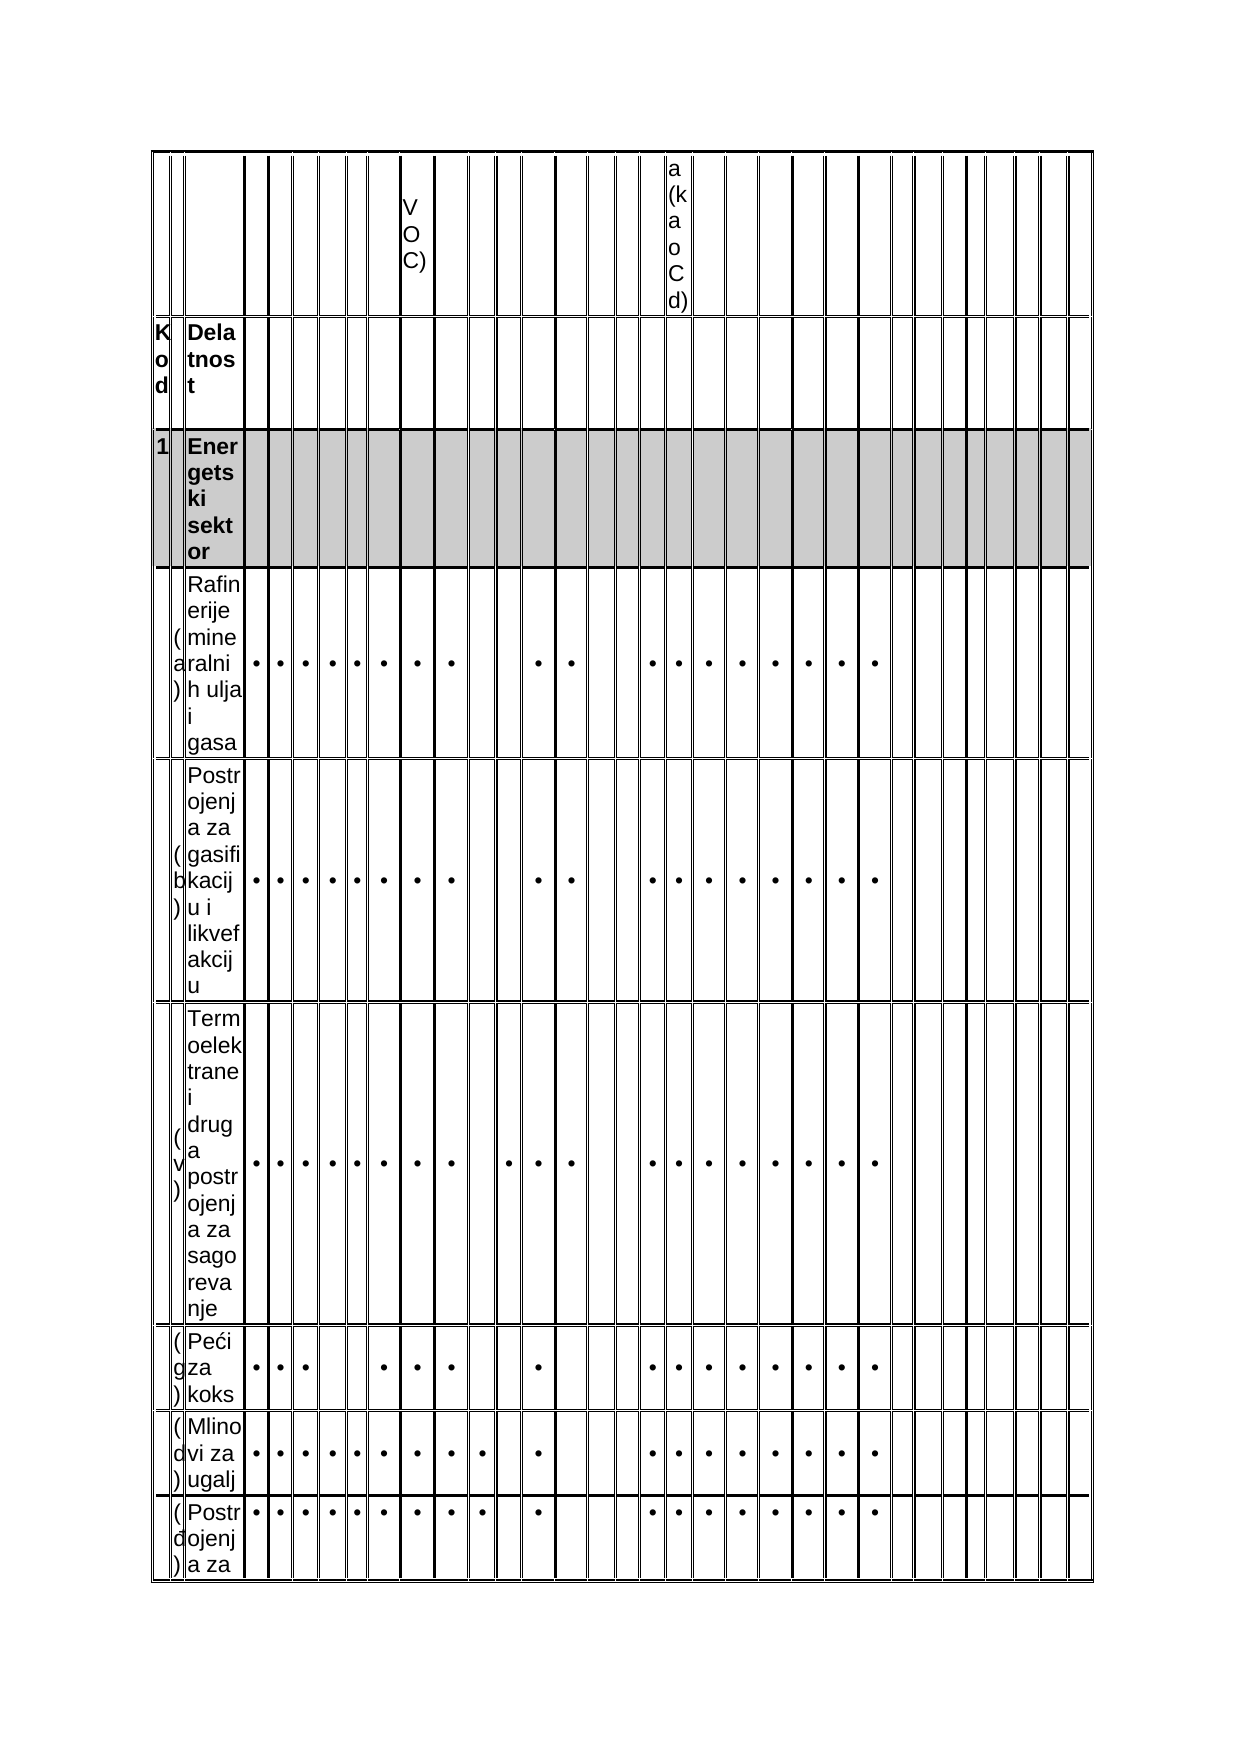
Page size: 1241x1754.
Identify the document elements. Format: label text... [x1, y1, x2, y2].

table_cell Kod [154, 315, 169, 428]
table_cell [667, 431, 691, 566]
table_cell • [760, 1004, 791, 1323]
table_cell • [827, 1004, 857, 1323]
table_cell • [694, 1327, 724, 1408]
table_cell [727, 431, 757, 566]
table_cell • [727, 1004, 757, 1323]
table_cell • [270, 1327, 291, 1408]
table_cell • [667, 760, 691, 1000]
table_cell [1042, 1004, 1066, 1323]
table_cell [944, 760, 965, 1000]
table_cell [496, 1497, 521, 1579]
table_cell [470, 1327, 494, 1408]
table_cell [987, 1412, 1013, 1494]
table_cell [369, 431, 399, 566]
table_cell [987, 569, 1013, 757]
table_cell • [760, 1327, 791, 1408]
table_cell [555, 153, 587, 314]
table_cell [893, 431, 912, 566]
table_cell • [727, 760, 757, 1000]
table_cell Dihlor metan (DCM) [1015, 152, 1040, 314]
table_cell [589, 760, 614, 1000]
table_cell [916, 1327, 941, 1408]
table_cell • [369, 1327, 399, 1408]
table_cell • [794, 1327, 823, 1408]
table_cell • [557, 1004, 586, 1323]
table_cell • [860, 1004, 890, 1323]
table_cell • [794, 1004, 823, 1323]
table_cell • [794, 569, 823, 757]
table_cell • [320, 760, 345, 1000]
table_cell • [369, 1004, 399, 1323]
table_cell [893, 1412, 912, 1494]
table_cell • [694, 569, 724, 757]
table_cell • [640, 1497, 666, 1579]
table_cell (đ) [171, 1497, 185, 1579]
table_cell [1042, 1412, 1066, 1494]
table_cell • [523, 569, 554, 757]
table_cell • [369, 760, 399, 1000]
table_cell [987, 318, 1013, 428]
table_cell [860, 431, 890, 566]
table_cell [498, 431, 520, 566]
table_cell • [369, 1412, 399, 1494]
table_cell [1042, 760, 1066, 1000]
table_cell [1015, 1494, 1040, 1579]
table_cell [294, 318, 317, 428]
table_cell [893, 760, 912, 1000]
table_cell • [436, 569, 467, 757]
table_cell [172, 431, 183, 566]
table_cell [694, 431, 724, 566]
table_cell • [293, 1497, 319, 1579]
table_cell [617, 1327, 638, 1408]
table_cell [348, 431, 366, 566]
table_cell • [246, 569, 267, 757]
table_cell [154, 1409, 169, 1494]
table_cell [825, 153, 858, 314]
table_cell [860, 318, 890, 428]
table_cell • [402, 760, 433, 1000]
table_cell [293, 153, 319, 314]
table_cell [827, 431, 857, 566]
table_cell • [270, 1004, 291, 1323]
table_cell • [727, 1327, 757, 1408]
table_cell • [294, 1327, 317, 1408]
table_cell [270, 431, 291, 566]
table_cell [987, 431, 1013, 566]
table_cell [436, 431, 467, 566]
table_cell [171, 153, 185, 314]
table_cell [270, 318, 291, 428]
table_cell • [320, 1412, 345, 1494]
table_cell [469, 152, 496, 314]
table_cell • [827, 1412, 857, 1494]
table_cell [402, 318, 433, 428]
table_cell [523, 318, 554, 428]
table_cell [916, 760, 941, 1000]
table_cell • [641, 569, 664, 757]
table_cell [916, 1004, 941, 1323]
table_cell [348, 318, 366, 428]
table_cell • [667, 1327, 691, 1408]
table_cell [916, 569, 941, 757]
table_cell [1068, 1494, 1091, 1579]
table_cell • [246, 1327, 267, 1408]
table_cell • [666, 1497, 692, 1579]
table_cell • [469, 1494, 496, 1579]
table_cell Hlor dekan [943, 153, 966, 314]
table_cell [369, 318, 399, 428]
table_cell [185, 153, 244, 314]
table_cell • [827, 1327, 857, 1408]
table_cell [436, 318, 467, 428]
table_cell [589, 318, 614, 428]
table_cell [944, 431, 965, 566]
table_cell [470, 760, 494, 1000]
table_cell [320, 431, 345, 566]
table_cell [726, 153, 759, 314]
table_cell • [641, 1412, 664, 1494]
table_cell Amonijak (NH3) [368, 152, 400, 314]
table_cell • [294, 569, 317, 757]
table_cell • [400, 1497, 434, 1579]
table_cell • [498, 1004, 520, 1323]
table_cell • [348, 569, 366, 757]
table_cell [319, 153, 347, 314]
table_cell • [641, 1327, 664, 1408]
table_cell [268, 153, 293, 314]
table_cell [1070, 315, 1091, 428]
table_cell [470, 431, 494, 566]
table_cell • [402, 1327, 433, 1408]
table_cell [152, 757, 171, 1000]
table_cell [966, 1497, 986, 1579]
table_cell Metan (CH4) [244, 153, 268, 314]
table_cell • [694, 1412, 724, 1494]
table_cell • [727, 1412, 757, 1494]
table_cell [246, 318, 267, 428]
table_cell • [294, 1004, 317, 1323]
table_cell [944, 569, 965, 757]
table_cell [968, 569, 984, 757]
table_cell • [760, 1412, 791, 1494]
table_cell • [348, 760, 366, 1000]
table_cell [402, 431, 433, 566]
table_cell [617, 569, 638, 757]
table_cell [617, 760, 638, 1000]
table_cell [858, 153, 891, 314]
table_cell [617, 318, 638, 428]
table_cell DDT [966, 153, 986, 314]
table_cell • [402, 569, 433, 757]
table_cell • [693, 1497, 726, 1579]
table_cell • [523, 1327, 554, 1408]
table_cell [498, 569, 520, 757]
table_cell • [641, 760, 664, 1000]
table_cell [347, 153, 368, 314]
table_cell [1017, 318, 1038, 428]
table_cell [523, 431, 554, 566]
table_cell Postrojenja za gasifikaciju i likvefakciju [186, 760, 243, 1000]
table_cell [1070, 1409, 1091, 1494]
table_cell • [270, 1412, 291, 1494]
table_cell [557, 1412, 586, 1494]
table_cell • [694, 760, 724, 1000]
table_cell • [667, 1412, 691, 1494]
table_cell [617, 1412, 638, 1494]
table_cell • [794, 760, 823, 1000]
table_cell • [792, 1494, 825, 1579]
table_cell [916, 1412, 941, 1494]
table_cell [154, 1323, 169, 1408]
table_cell • [557, 569, 586, 757]
table_cell [1040, 1494, 1068, 1579]
table_cell • [436, 760, 467, 1000]
table_cell [760, 318, 791, 428]
table_cell [1070, 1000, 1091, 1323]
table_cell [694, 318, 724, 428]
table_cell • [246, 1004, 267, 1323]
table_cell [589, 569, 614, 757]
table_cell [557, 1327, 586, 1408]
table_cell • [402, 1004, 433, 1323]
table_cell [1017, 1327, 1038, 1408]
table_cell [794, 318, 823, 428]
table_cell [760, 431, 791, 566]
table_cell • [521, 1497, 555, 1579]
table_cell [400, 153, 434, 314]
table_cell [172, 318, 183, 428]
table_cell [914, 1497, 943, 1579]
table_cell [498, 1412, 520, 1494]
table_cell • [858, 1497, 891, 1579]
table_cell [727, 318, 757, 428]
table_cell [893, 1004, 912, 1323]
table_cell Endrin [1068, 153, 1091, 314]
table_cell • [470, 1412, 494, 1494]
table_cell [617, 431, 638, 566]
table_cell [943, 1497, 966, 1579]
table_cell Hlordan [914, 153, 943, 314]
table_cell • [794, 1412, 823, 1494]
table_cell • [827, 569, 857, 757]
table_cell • [694, 1004, 724, 1323]
table_cell [944, 1004, 965, 1323]
table_cell • [434, 1497, 468, 1579]
table_cell [986, 1494, 1015, 1579]
table_cell [617, 1004, 638, 1323]
table_cell [1017, 760, 1038, 1000]
table_cell • [348, 1412, 366, 1494]
table_cell • [244, 1497, 268, 1579]
table_cell • [348, 1004, 366, 1323]
table_cell [154, 153, 171, 314]
table_cell [1070, 428, 1092, 566]
table_cell [893, 1327, 912, 1408]
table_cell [588, 153, 616, 314]
table_cell [794, 431, 823, 566]
table_cell [968, 1327, 984, 1408]
table_cell • [727, 569, 757, 757]
table_cell [348, 1327, 366, 1408]
table_cell [1042, 569, 1066, 757]
table_cell [944, 1412, 965, 1494]
table_cell [588, 1497, 616, 1579]
table_cell [1042, 431, 1066, 566]
table_cell [1042, 318, 1066, 428]
table_cell [589, 1327, 614, 1408]
table_cell [470, 318, 494, 428]
table_cell [470, 569, 494, 757]
table_cell • [436, 1327, 467, 1408]
table_cell • [523, 760, 554, 1000]
table_cell [320, 1327, 345, 1408]
table_cell • [369, 569, 399, 757]
table_cell • [320, 1004, 345, 1323]
table_cell [893, 569, 912, 757]
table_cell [693, 153, 726, 314]
table_cell [987, 760, 1013, 1000]
table_cell • [246, 760, 267, 1000]
table_cell Energetski sektor [186, 431, 243, 566]
table_cell [1017, 569, 1038, 757]
table_cell • [319, 1497, 347, 1579]
table_cell • [402, 1412, 433, 1494]
table_cell Peći za koks [186, 1327, 243, 1408]
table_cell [185, 1497, 244, 1579]
table_cell [968, 431, 984, 566]
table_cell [496, 153, 521, 314]
table_cell • [523, 1004, 554, 1323]
table_cell • [641, 1004, 664, 1323]
table_cell • [667, 1004, 691, 1323]
table_cell • [667, 569, 691, 757]
table_cell • [860, 1327, 890, 1408]
table_cell • [760, 569, 791, 757]
table_cell [827, 318, 857, 428]
table_cell [154, 566, 169, 757]
table_cell [968, 1004, 984, 1323]
table_cell [557, 431, 586, 566]
table_cell • [270, 569, 291, 757]
table_cell [498, 760, 520, 1000]
table_cell [891, 1494, 914, 1579]
table_cell • [860, 760, 890, 1000]
table_cell [154, 1494, 171, 1579]
table_cell [944, 318, 965, 428]
table_cell [589, 1004, 614, 1323]
table_cell [557, 318, 586, 428]
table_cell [640, 153, 666, 314]
table_cell • [436, 1004, 467, 1323]
table_cell • [760, 760, 791, 1000]
table_cell [470, 1004, 494, 1323]
table_cell • [294, 1412, 317, 1494]
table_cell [434, 153, 468, 314]
table_cell 1 [152, 428, 169, 566]
table_cell [1017, 1412, 1038, 1494]
table_cell [555, 1497, 587, 1579]
table_cell [320, 318, 345, 428]
table_cell Delatnost [186, 318, 243, 428]
table_cell [616, 1497, 640, 1579]
table_cell [916, 431, 941, 566]
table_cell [759, 152, 792, 314]
table_cell • [759, 1497, 792, 1579]
table_cell [916, 318, 941, 428]
table_cell • [726, 1497, 759, 1579]
table_cell • [825, 1497, 858, 1579]
table_cell • [268, 1497, 293, 1579]
table_cell • [827, 760, 857, 1000]
table_cell [968, 1412, 984, 1494]
table_cell • [347, 1497, 368, 1579]
table_cell [968, 760, 984, 1000]
table_cell • [270, 760, 291, 1000]
table_cell [589, 1412, 614, 1494]
table_cell • [320, 569, 345, 757]
table_cell Aldrin [891, 152, 914, 314]
table_cell [987, 1004, 1013, 1323]
table_cell • [368, 1497, 400, 1579]
table_cell [987, 1327, 1013, 1408]
table_cell [1042, 1327, 1066, 1408]
table_cell • [436, 1412, 467, 1494]
table_cell Haloni [616, 153, 640, 314]
table_cell [641, 318, 664, 428]
table_cell [246, 431, 267, 566]
table_cell [667, 318, 691, 428]
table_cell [792, 152, 825, 314]
table_cell [154, 1000, 169, 1323]
table_cell [1070, 1323, 1091, 1408]
table_cell • [246, 1412, 267, 1494]
table_cell • [557, 760, 586, 1000]
table_cell [294, 431, 317, 566]
table_cell • [860, 1412, 890, 1494]
table_cell [498, 318, 520, 428]
table_cell • [860, 569, 890, 757]
table_cell [944, 1327, 965, 1408]
table_cell [968, 318, 984, 428]
table_cell Termoelektrane i druga postrojenja za sagorevanje [186, 1004, 243, 1323]
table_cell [986, 152, 1015, 314]
table_cell [589, 431, 614, 566]
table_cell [666, 153, 692, 314]
table_cell [1017, 1004, 1038, 1323]
table_cell Mlinovi za ugalj [186, 1412, 243, 1494]
table_cell [1070, 566, 1091, 757]
table_cell [893, 318, 912, 428]
table_cell [498, 1327, 520, 1408]
table_cell • [294, 760, 317, 1000]
table_cell [1068, 757, 1092, 1000]
table_cell • [523, 1412, 554, 1494]
table_cell [641, 431, 664, 566]
table_cell Rafinerije mineralnih ulja i gasa [186, 569, 243, 757]
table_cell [521, 152, 555, 314]
table_cell Dieldrin [1040, 152, 1068, 314]
table_cell [1017, 431, 1038, 566]
